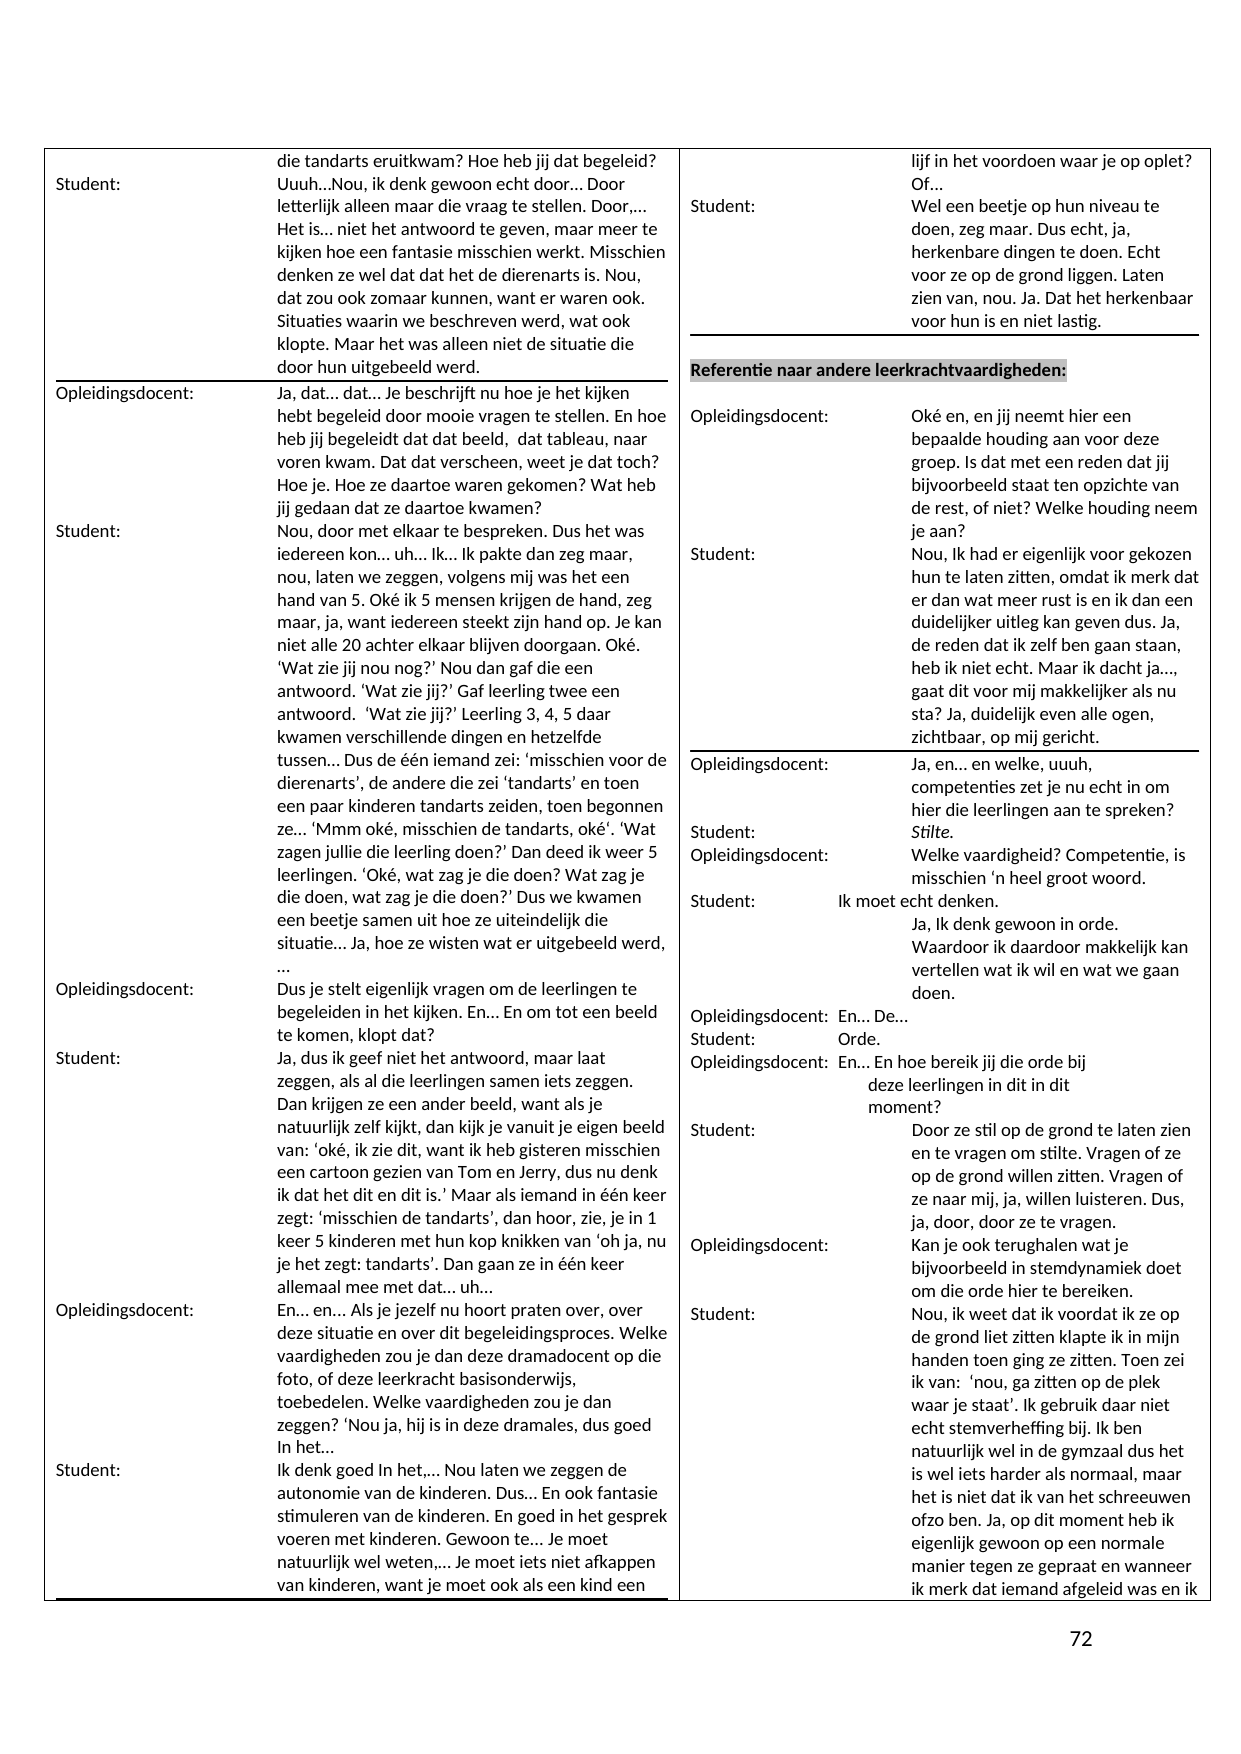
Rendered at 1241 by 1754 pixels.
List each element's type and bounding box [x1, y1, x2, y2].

table_cell [680, 149, 1210, 1600]
table_cell [45, 149, 679, 1600]
